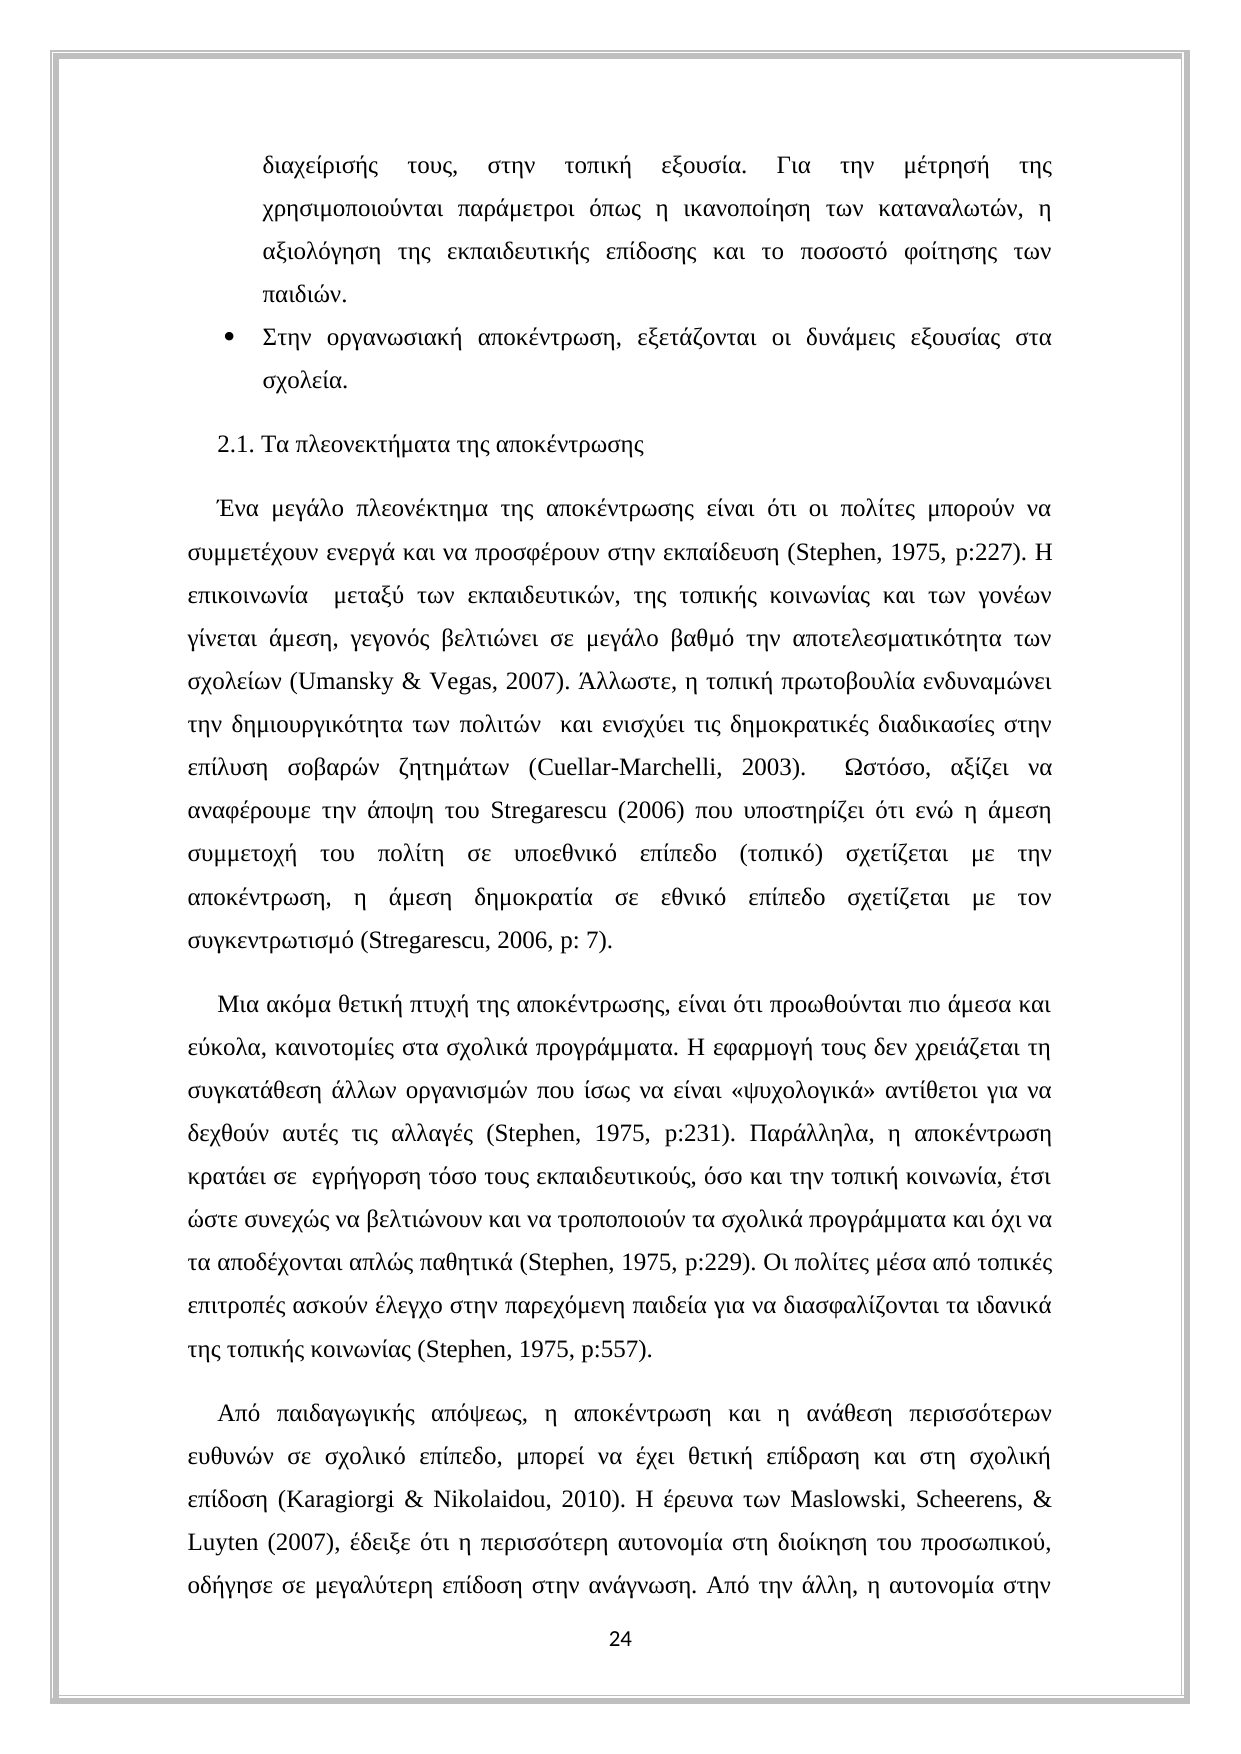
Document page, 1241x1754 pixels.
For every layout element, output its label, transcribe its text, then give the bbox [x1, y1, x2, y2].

text Ένα μεγάλο πλεονέκτημα της αποκέντρωσης είναι ότι οι πολίτες μπορούν να συμμετέχουν ενεργά και να προσφέρουν στην εκπαίδευση (Stephen, 1975, p:227). Η επικοινωνία μεταξύ των εκπαιδευτικών, της τοπικής κοινωνίας και των γονέων γίνεται άμεση, γεγονός βελτιώνει σε μεγάλο βαθμό την αποτελεσματικότητα των σχολείων (Umansky & Vegas, 2007). Άλλωστε, η τοπική πρωτοβουλία ενδυναμώνει την δημιουργικότητα των πολιτών και ενισχύει τις δημοκρατικές διαδικασίες στην επίλυση σοβαρών ζητημάτων (Cuellar-Marchelli, 2003). Ωστόσο, αξίζει να αναφέρουμε την άποψη του Stregarescu (2006) που υποστηρίζει ότι ενώ η άμεση συμμετοχή του πολίτη σε υποεθνικό επίπεδο (τοπικό) σχετίζεται με την αποκέντρωση, η άμεση δημοκρατία σε εθνικό επίπεδο σχετίζεται με τον συγκεντρωτισμό (Stregarescu, 2006, p: 7). [187, 493, 1053, 953]
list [225, 150, 1053, 308]
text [187, 1398, 1053, 1599]
list Στην οργανωσιακή αποκέντρωση, εξετάζονται οι δυνάμεις εξουσίας στα σχολεία. [225, 322, 1053, 394]
text Μια ακόμα θετική πτυχή της αποκέντρωσης, είναι ότι προωθούνται πιο άμεσα και εύκολα, καινοτομίες στα σχολικά προγράμματα. Η εφαρμογή τους δεν χρειάζεται τη συγκατάθεση άλλων οργανισμών που ίσως να είναι «ψυχολογικά» αντίθετοι για να δεχθούν αυτές τις αλλαγές (Stephen, 1975, p:231). Παράλληλα, η αποκέντρωση κρατάει σε εγρήγορση τόσο τους εκπαιδευτικούς, όσο και την τοπική κοινωνία, έτσι ώστε συνεχώς να βελτιώνουν και να τροποποιούν τα σχολικά προγράμματα και όχι να τα αποδέχονται απλώς παθητικά (Stephen, 1975, p:229). Οι πολίτες μέσα από τοπικές επιτροπές ασκούν έλεγχο στην παρεχόμενη παιδεία για να διασφαλίζονται τα ιδανικά της τοπικής κοινωνίας (Stephen, 1975, p:557). [187, 989, 1053, 1362]
text 2.1. Τα πλεονεκτήματα της αποκέντρωσης [187, 429, 1053, 458]
